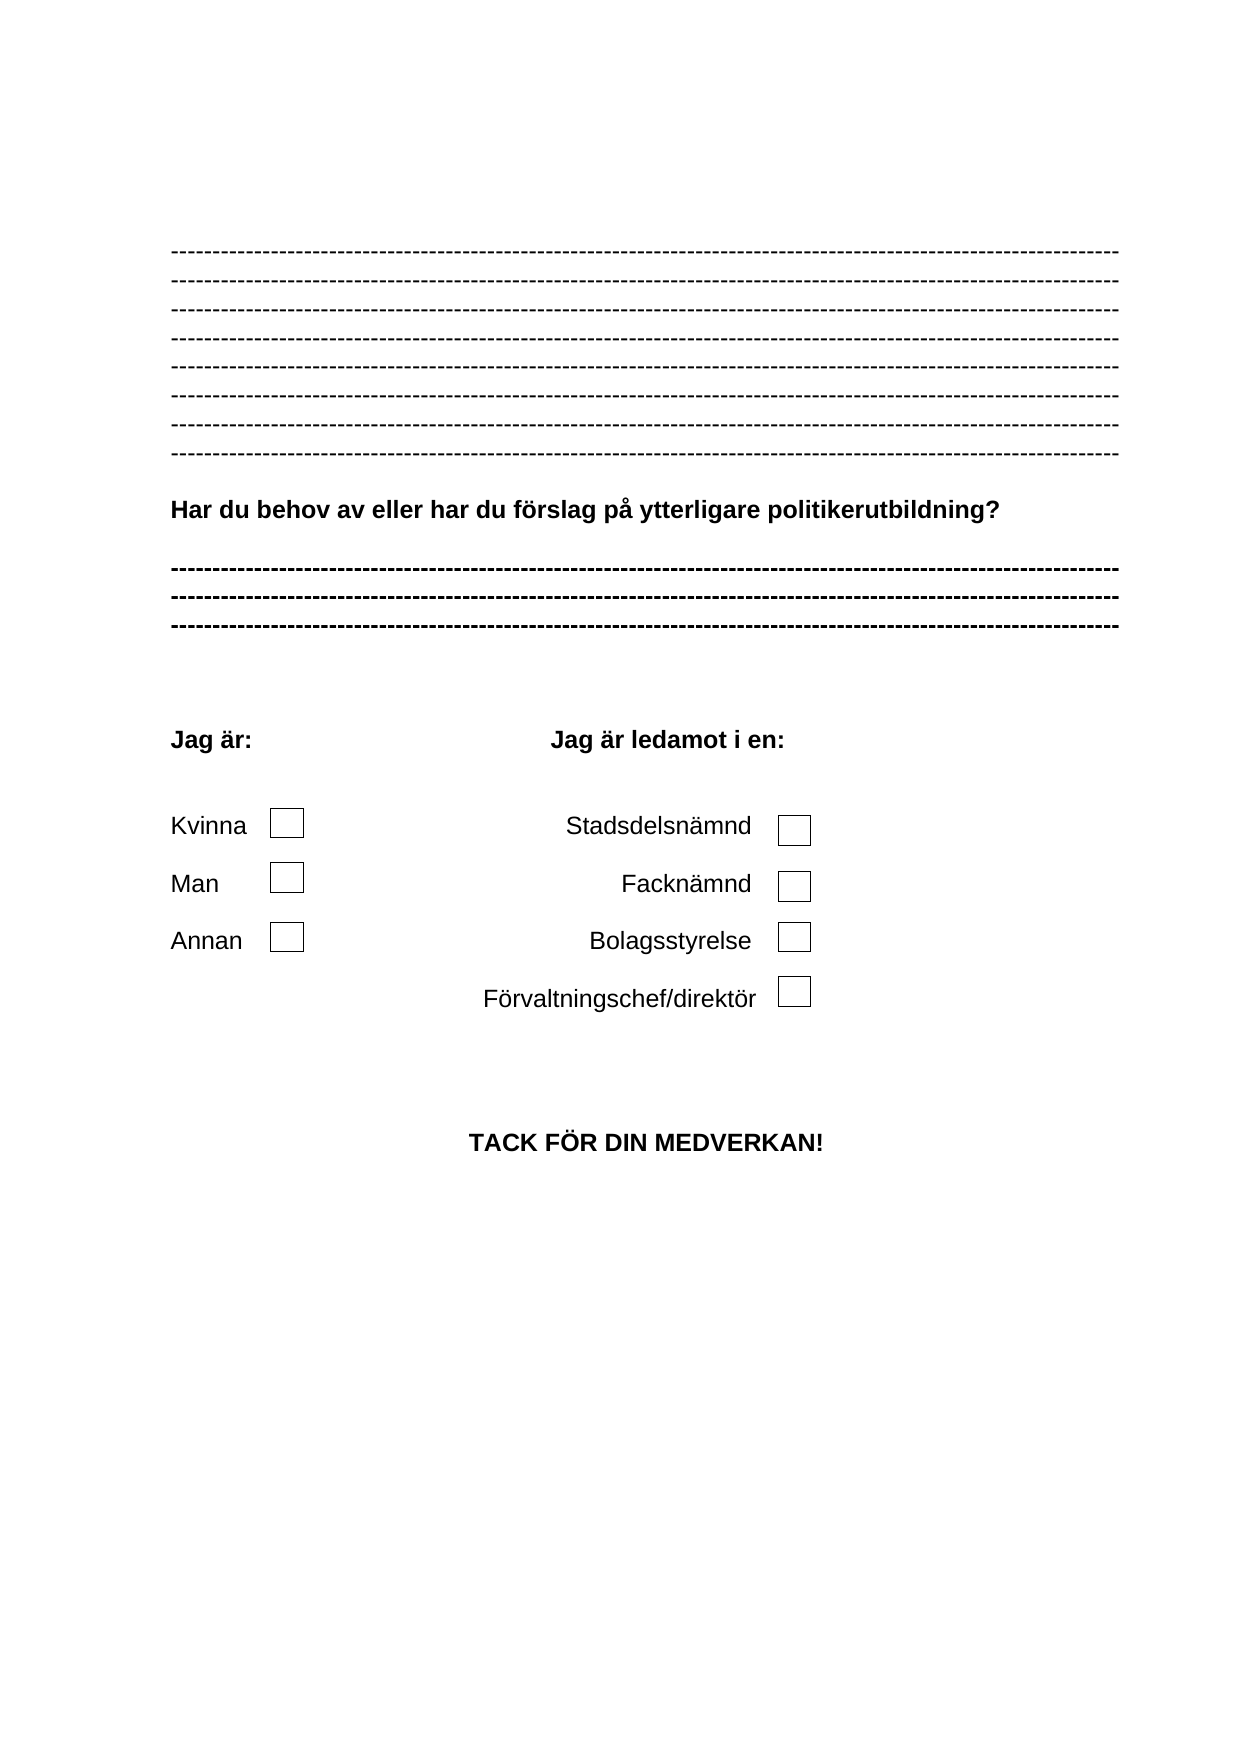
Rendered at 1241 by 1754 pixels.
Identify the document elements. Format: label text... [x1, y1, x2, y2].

list Förvaltningschef/direktör [306, 984, 1122, 1012]
list Kvinna Stadsdelsnämnd [170, 811, 1122, 840]
list Man Facknämnd [170, 869, 1122, 897]
list Har du behov av eller har du förslag på ytterligare politikerutbildning? [170, 495, 1122, 524]
list ------------------------------------------------------------------------------------------------------------------------------------------------------------------------------------------------------------------------------------------------------------------------------------------------------------------------------------------------------------------------------------------------------------------------------------------------------------------------------------------------------------------------------------------------------------------------------------------------------------------------------------------------------------------------------------------------------------ [170, 236, 1122, 409]
list ------------------------------------------------------------------------------------------------------------------------------------------------------------------------------------------------------------------------------------------------------------------------------------------------------------------------------------------------------ [170, 552, 1122, 639]
list Jag är: Jag är ledamot i en: [170, 725, 1122, 754]
list Annan Bolagsstyrelse [170, 926, 1122, 955]
list TACK FÖR DIN MEDVERKAN! [170, 1127, 1122, 1156]
list ------------------------------------------------------------------------------------------------------------------------------------------------------------------------------------------------------------------------------------ [170, 409, 1122, 466]
